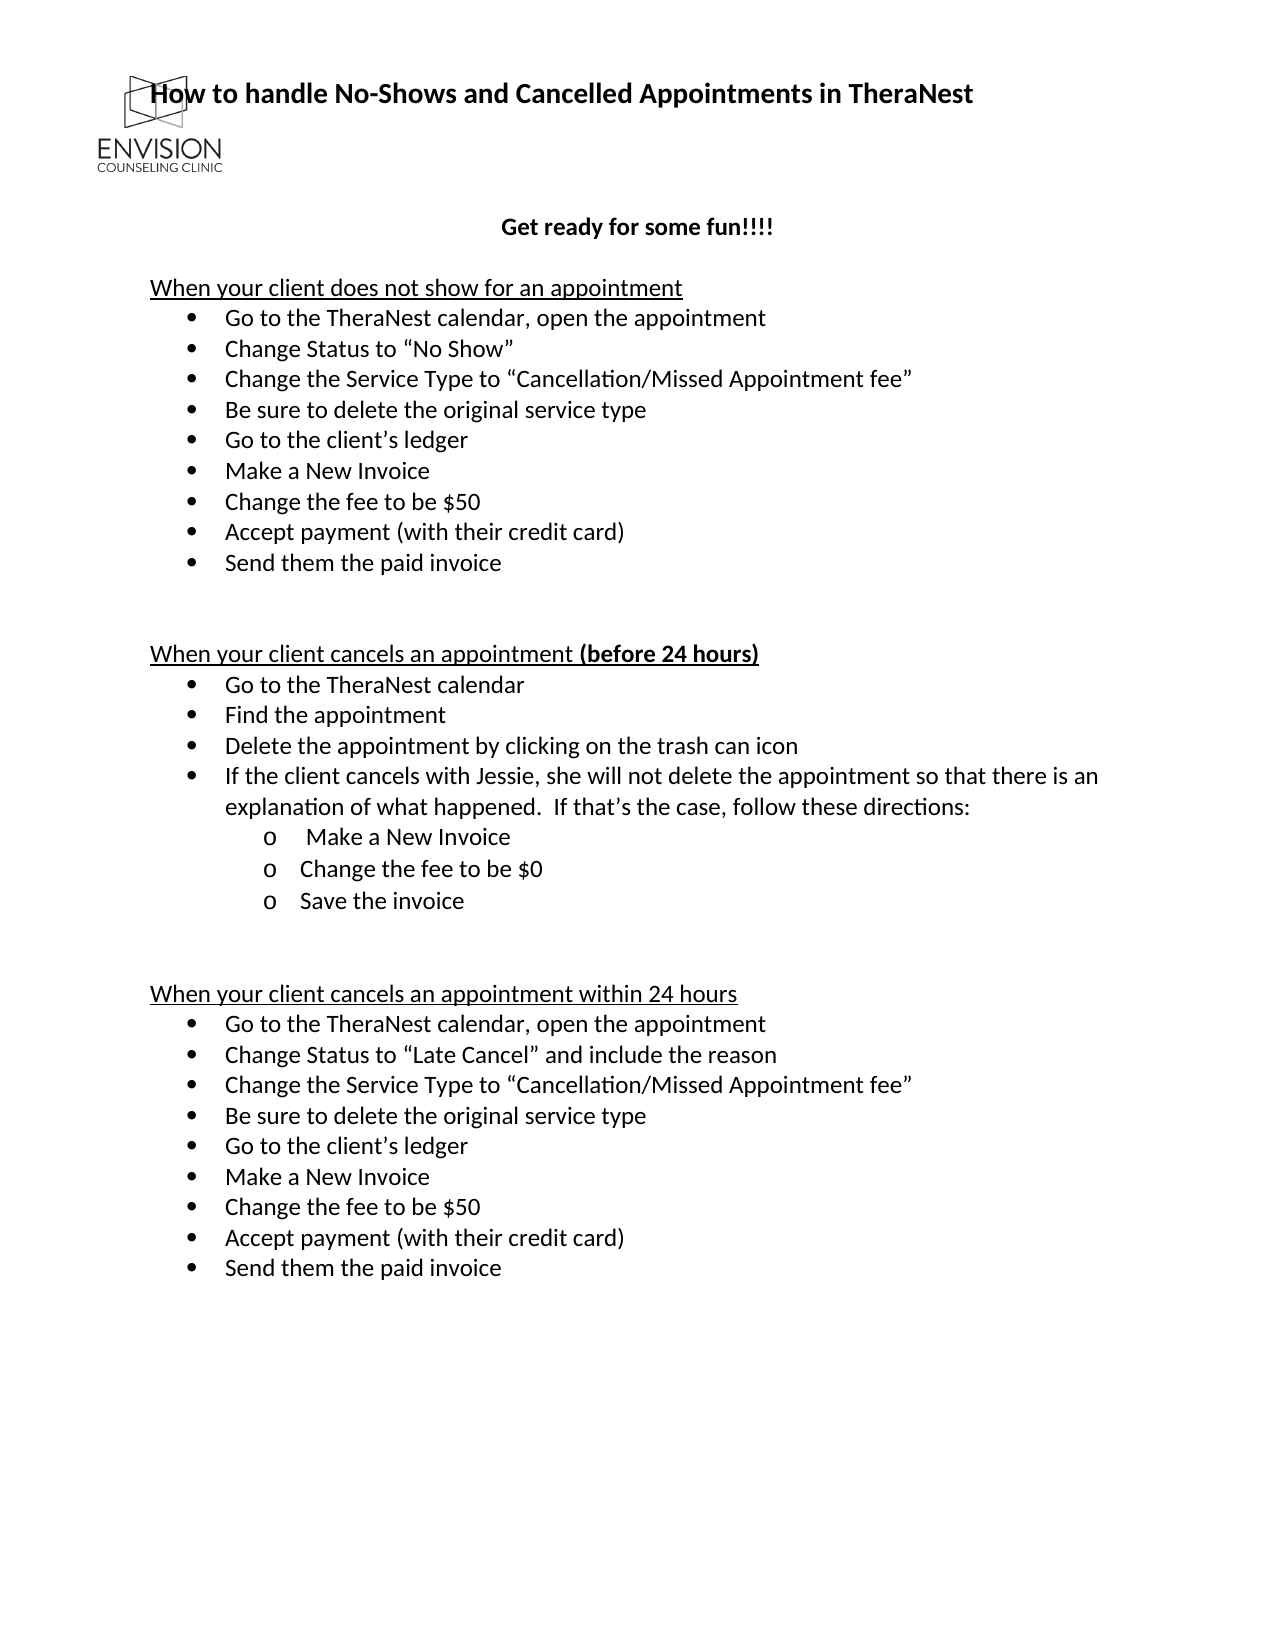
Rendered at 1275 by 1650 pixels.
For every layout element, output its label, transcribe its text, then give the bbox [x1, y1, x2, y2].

list Be sure to delete the original service type [187, 1100, 1125, 1130]
list Send them the paid invoice [187, 547, 1125, 577]
list Change the fee to be $0 [262, 853, 1125, 885]
list Change the Service Type to “Cancellation/Missed Appointment fee” [187, 364, 1125, 394]
list Go to the TheraNest calendar, open the appointment [187, 1008, 1125, 1039]
list Be sure to delete the original service type [187, 394, 1125, 425]
list Change Status to “Late Cancel” and include the reason [187, 1039, 1125, 1069]
list Go to the TheraNest calendar, open the appointment [187, 303, 1125, 333]
text When your client cancels an appointment within 24 hours [150, 978, 1125, 1008]
list Save the invoice [262, 885, 1125, 917]
list Change the fee to be $50 [187, 486, 1125, 516]
list Change the fee to be $50 [187, 1191, 1125, 1222]
list Make a New Invoice [187, 455, 1125, 486]
list Go to the client’s ledger [187, 425, 1125, 455]
list Accept payment (with their credit card) [187, 516, 1125, 547]
list Find the appointment [187, 699, 1125, 730]
text When your client does not show for an appointment [150, 272, 1125, 303]
list Make a New Invoice [262, 821, 1125, 853]
list Go to the TheraNest calendar [187, 669, 1125, 699]
list Go to the client’s ledger [187, 1130, 1125, 1161]
list Make a New Invoice [187, 1161, 1125, 1191]
text When your client cancels an appointment (before 24 hours) [150, 638, 1125, 669]
list Accept payment (with their credit card) [187, 1222, 1125, 1252]
text Get ready for some fun!!!! [150, 211, 1125, 242]
list Delete the appointment by clicking on the trash can icon [187, 730, 1125, 760]
list Send them the paid invoice [187, 1252, 1125, 1283]
list Change the Service Type to “Cancellation/Missed Appointment fee” [187, 1069, 1125, 1100]
list Change Status to “No Show” [187, 333, 1125, 364]
list If the client cancels with Jessie, she will not delete the appointment so that there is an explanation of what happened. If that’s the case, follow these directions: [187, 760, 1125, 821]
